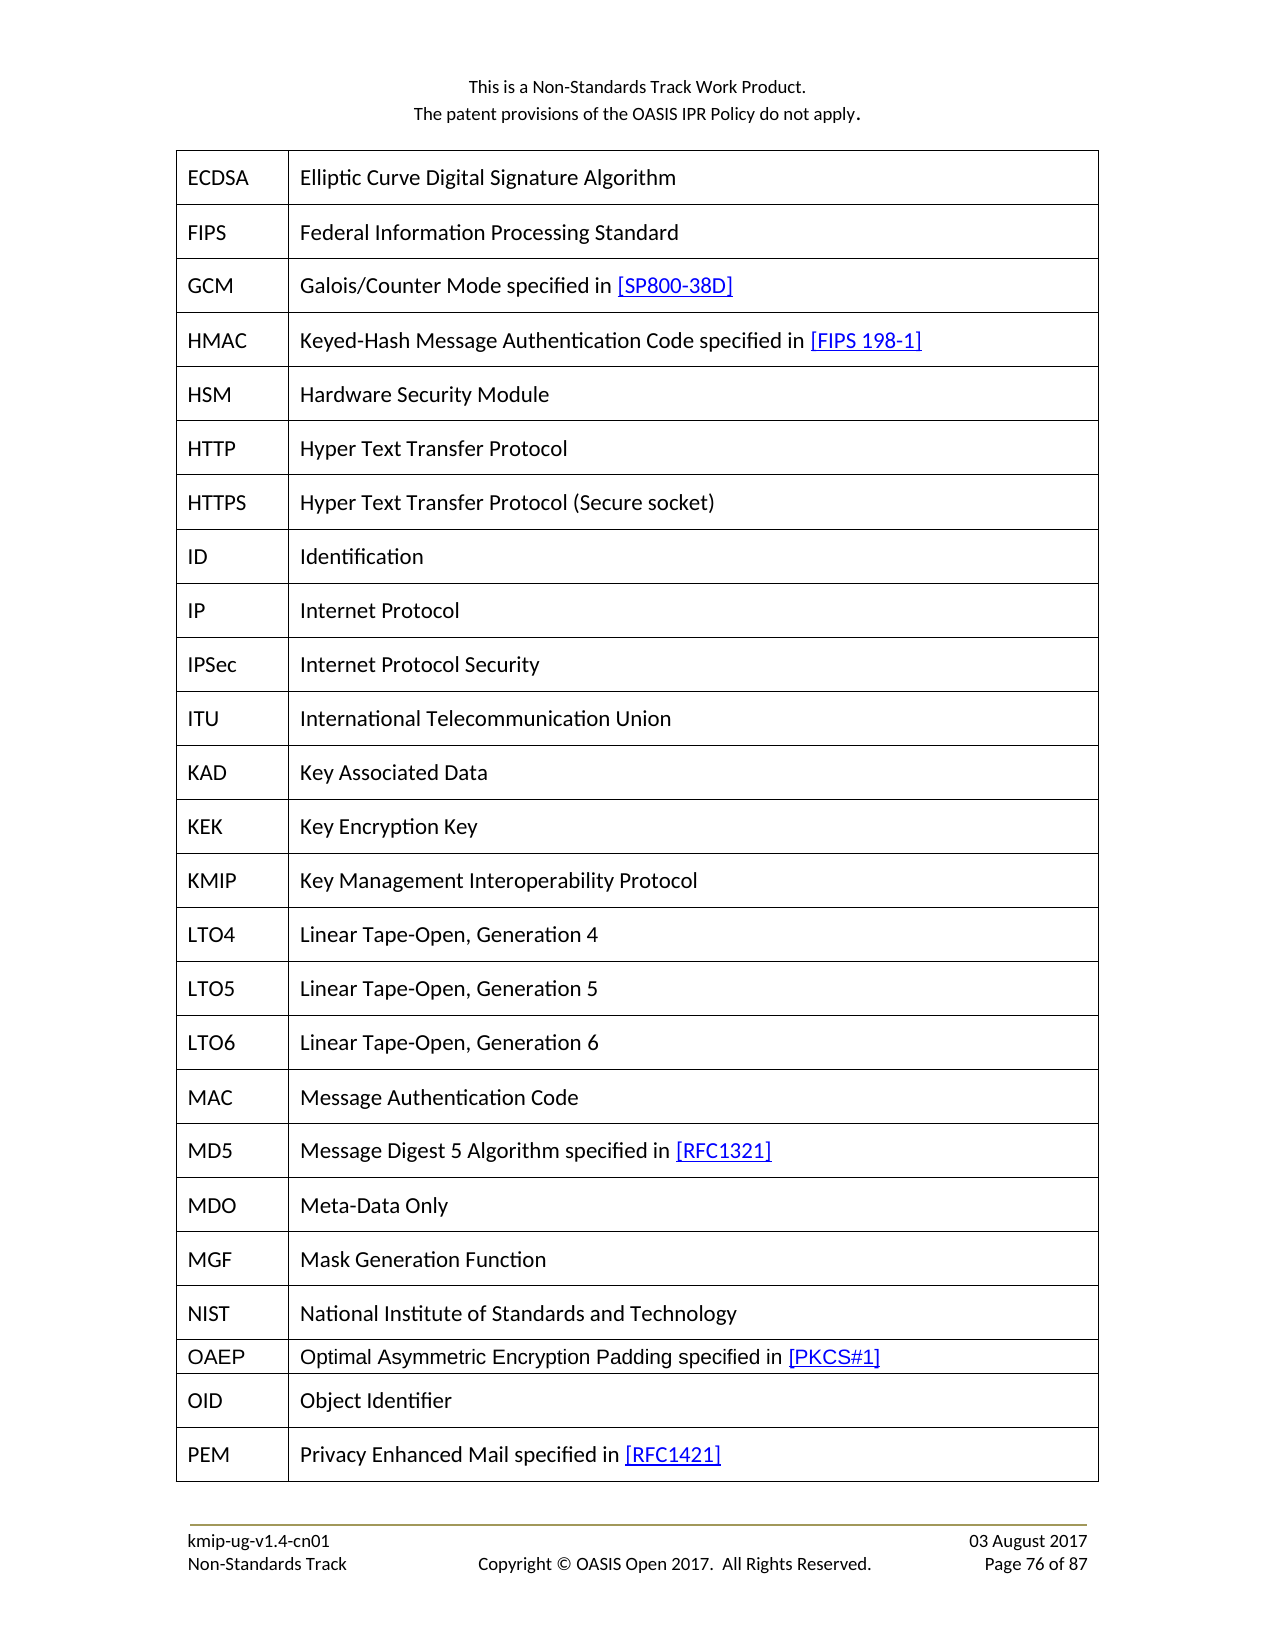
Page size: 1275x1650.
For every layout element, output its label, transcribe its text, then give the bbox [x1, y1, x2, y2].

table_cell KAD [177, 746, 288, 799]
table_cell KEK [177, 800, 288, 853]
table_cell PEM [177, 1428, 288, 1481]
table_cell Optimal Asymmetric Encryption Padding specified in [PKCS#1] [289, 1340, 1098, 1373]
table_cell Key Management Interoperability Protocol [289, 854, 1098, 907]
table_cell HMAC [177, 313, 288, 366]
table_cell KMIP [177, 854, 288, 907]
table_cell Message Digest 5 Algorithm specified in [RFC1321] [289, 1124, 1098, 1177]
table_cell Hyper Text Transfer Protocol [289, 421, 1098, 474]
table_cell HTTP [177, 421, 288, 474]
table_cell LTO6 [177, 1016, 288, 1069]
table_cell MD5 [177, 1124, 288, 1177]
table_cell LTO4 [177, 908, 288, 961]
table_cell ITU [177, 692, 288, 745]
table_cell Federal Information Processing Standard [289, 205, 1098, 258]
table_cell OAEP [177, 1340, 288, 1373]
table_cell Object Identifier [289, 1374, 1098, 1427]
table_cell Hardware Security Module [289, 367, 1098, 420]
table_cell HSM [177, 367, 288, 420]
table_cell Message Authentication Code [289, 1070, 1098, 1123]
table_cell Internet Protocol [289, 584, 1098, 637]
table_cell NIST [177, 1286, 288, 1339]
table_cell GCM [177, 259, 288, 312]
table_cell Linear Tape-Open, Generation 5 [289, 962, 1098, 1015]
table_cell Key Encryption Key [289, 800, 1098, 853]
table_cell Meta-Data Only [289, 1178, 1098, 1231]
table_cell International Telecommunication Union [289, 692, 1098, 745]
table_cell Keyed-Hash Message Authentication Code specified in [FIPS 198-1] [289, 313, 1098, 366]
table_cell Linear Tape-Open, Generation 4 [289, 908, 1098, 961]
table_cell Galois/Counter Mode specified in [SP800-38D] [289, 259, 1098, 312]
table_cell Mask Generation Function [289, 1232, 1098, 1285]
table_cell Identification [289, 530, 1098, 582]
table_cell ECDSA [177, 151, 288, 204]
table_cell OID [177, 1374, 288, 1427]
table_cell Elliptic Curve Digital Signature Algorithm [289, 151, 1098, 204]
table_cell MAC [177, 1070, 288, 1123]
table_cell ID [177, 530, 288, 582]
table_cell IP [177, 584, 288, 637]
table_cell IPSec [177, 638, 288, 691]
table_cell Privacy Enhanced Mail specified in [RFC1421] [289, 1428, 1098, 1481]
table_cell MGF [177, 1232, 288, 1285]
table_cell LTO5 [177, 962, 288, 1015]
table_cell MDO [177, 1178, 288, 1231]
table_cell Linear Tape-Open, Generation 6 [289, 1016, 1098, 1069]
table_cell Internet Protocol Security [289, 638, 1098, 691]
table_cell Key Associated Data [289, 746, 1098, 799]
table_cell Hyper Text Transfer Protocol (Secure socket) [289, 475, 1098, 528]
table_cell HTTPS [177, 475, 288, 528]
table_cell National Institute of Standards and Technology [289, 1286, 1098, 1339]
table_cell FIPS [177, 205, 288, 258]
